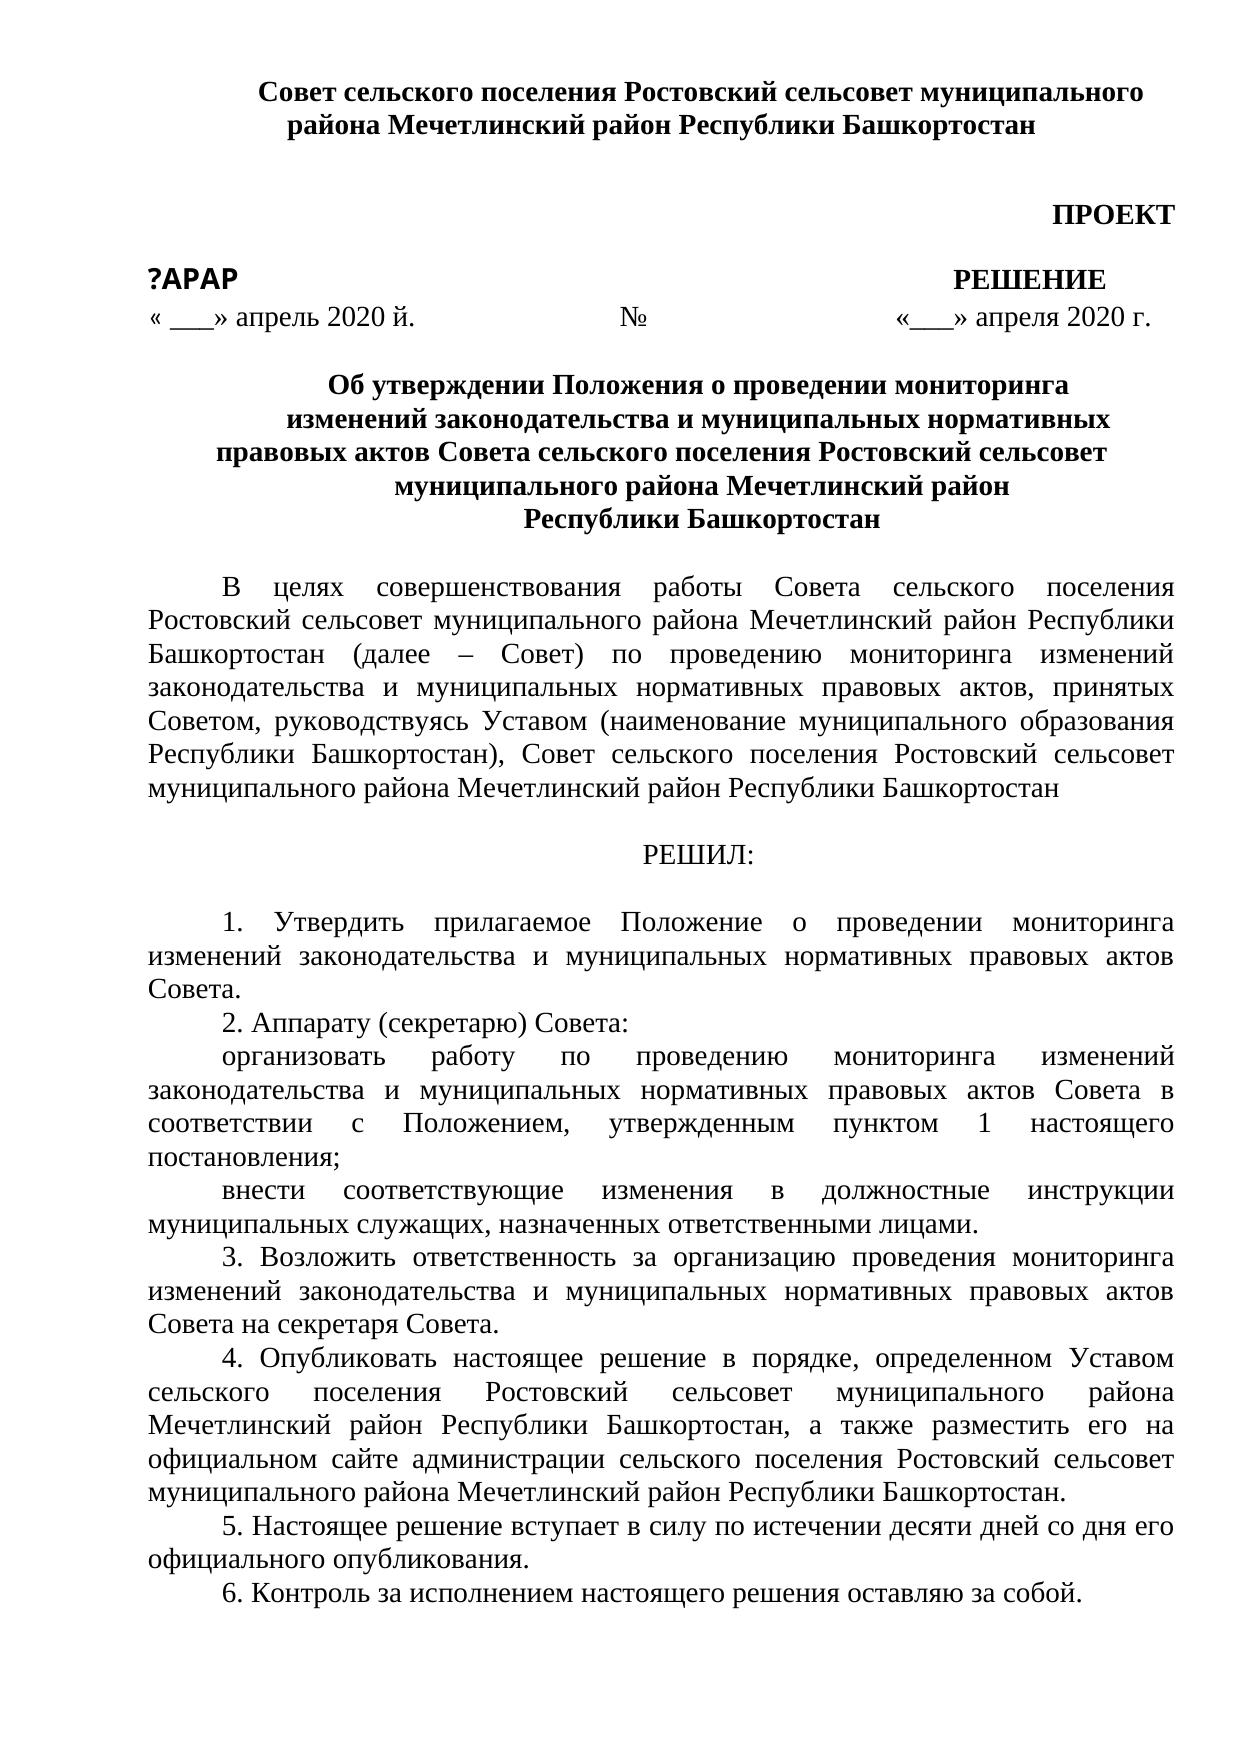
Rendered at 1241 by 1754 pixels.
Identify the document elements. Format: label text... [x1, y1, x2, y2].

text Совет сельского поселения Ростовский сельсовет муниципального района Мечетлинский район Республики Башкортостан [148, 74, 1175, 141]
text организовать работу по проведению мониторинга изменений законодательства и муниципальных нормативных правовых актов Совета в соответствии с Положением, утвержденным пунктом 1 настоящего постановления; [148, 1038, 1175, 1172]
text изменений законодательства и муниципальных нормативных правовых актов Совета сельского поселения Ростовский сельсовет [148, 401, 1175, 468]
text 3. Возложить ответственность за организацию проведения мониторинга изменений законодательства и муниципальных нормативных правовых актов Совета на секретаря Совета. [148, 1239, 1175, 1340]
text ПРОЕКТ [148, 169, 1175, 231]
text 6. Контроль за исполнением настоящего решения оставляю за собой. [148, 1575, 1175, 1608]
text РЕШИЛ: [148, 837, 1175, 871]
text 5. Настоящее решение вступает в силу по истечении десяти дней со дня его официального опубликования. [148, 1508, 1175, 1575]
text внести соответствующие изменения в должностные инструкции муниципальных служащих, назначенных ответственными лицами. [148, 1172, 1175, 1239]
text 2. Аппарату (секретарю) Совета: [148, 1005, 1175, 1038]
list 4. Опубликовать настоящее решение в порядке, определенном Уставом сельского поселения Ростовский сельсовет муниципального района Мечетлинский район Республики Башкортостан, а также разместить его на официальном сайте администрации сельского поселения Ростовский сельсовет муниципального района Мечетлинский район Республики Башкортостан. [148, 1340, 1175, 1508]
text Республики Башкортостан [148, 502, 1175, 535]
text ?АРАР РЕШЕНИЕ [148, 258, 1175, 298]
text 1. Утвердить прилагаемое Положение о проведении мониторинга изменений законодательства и муниципальных нормативных правовых актов Совета. [148, 904, 1175, 1005]
text Об утверждении Положения о проведении мониторинга [148, 367, 1175, 401]
text муниципального района Мечетлинский район [148, 468, 1175, 502]
text В целях совершенствования работы Совета сельского поселения Ростовский сельсовет муниципального района Мечетлинский район Республики Башкортостан (далее – Совет) по проведению мониторинга изменений законодательства и муниципальных нормативных правовых актов, принятых Советом, руководствуясь Уставом (наименование муниципального образования Республики Башкортостан), Совет сельского поселения Ростовский сельсовет муниципального района Мечетлинский район Республики Башкортостан [148, 569, 1175, 803]
text « ___» апрель 2020 й. № «___» апреля 2020 г. [148, 298, 1175, 334]
